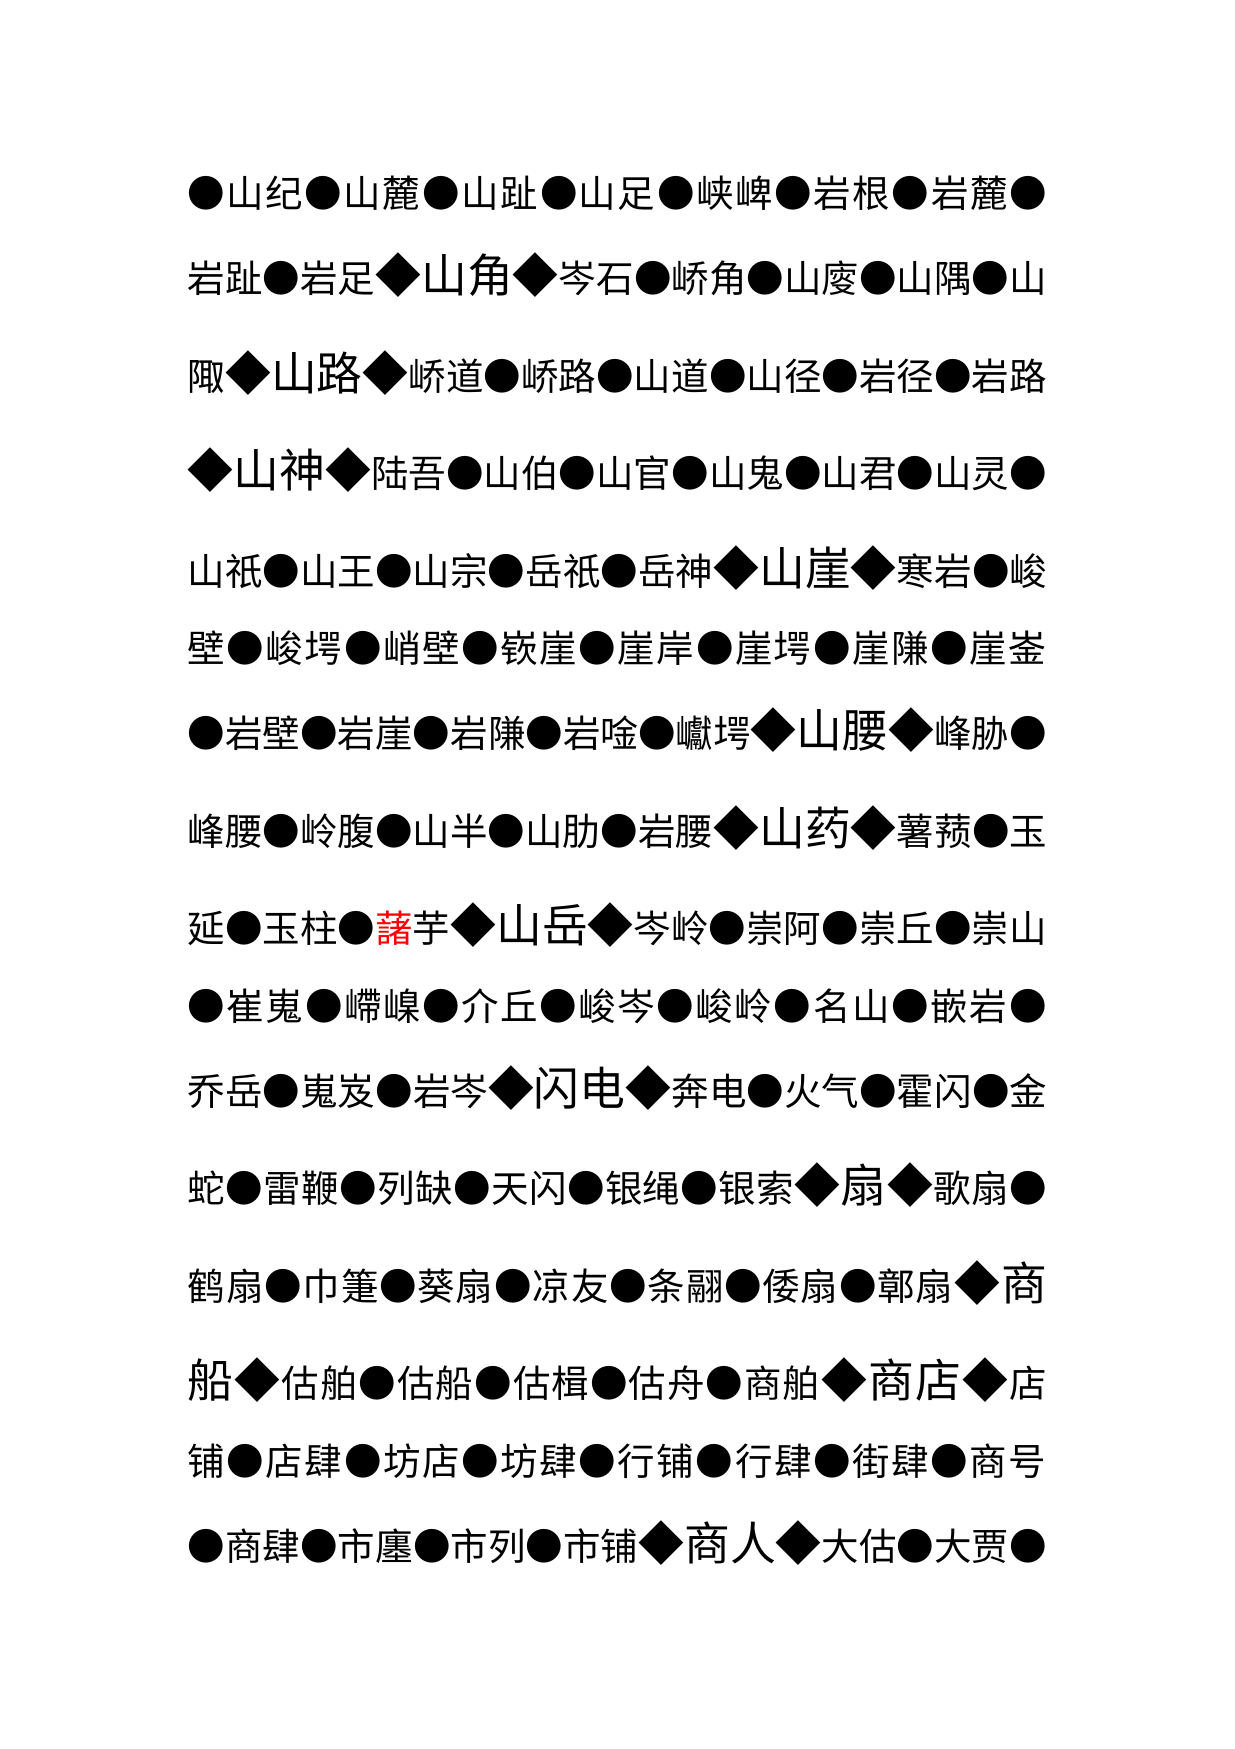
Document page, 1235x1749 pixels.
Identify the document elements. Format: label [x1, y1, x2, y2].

text [187, 159, 1047, 1589]
